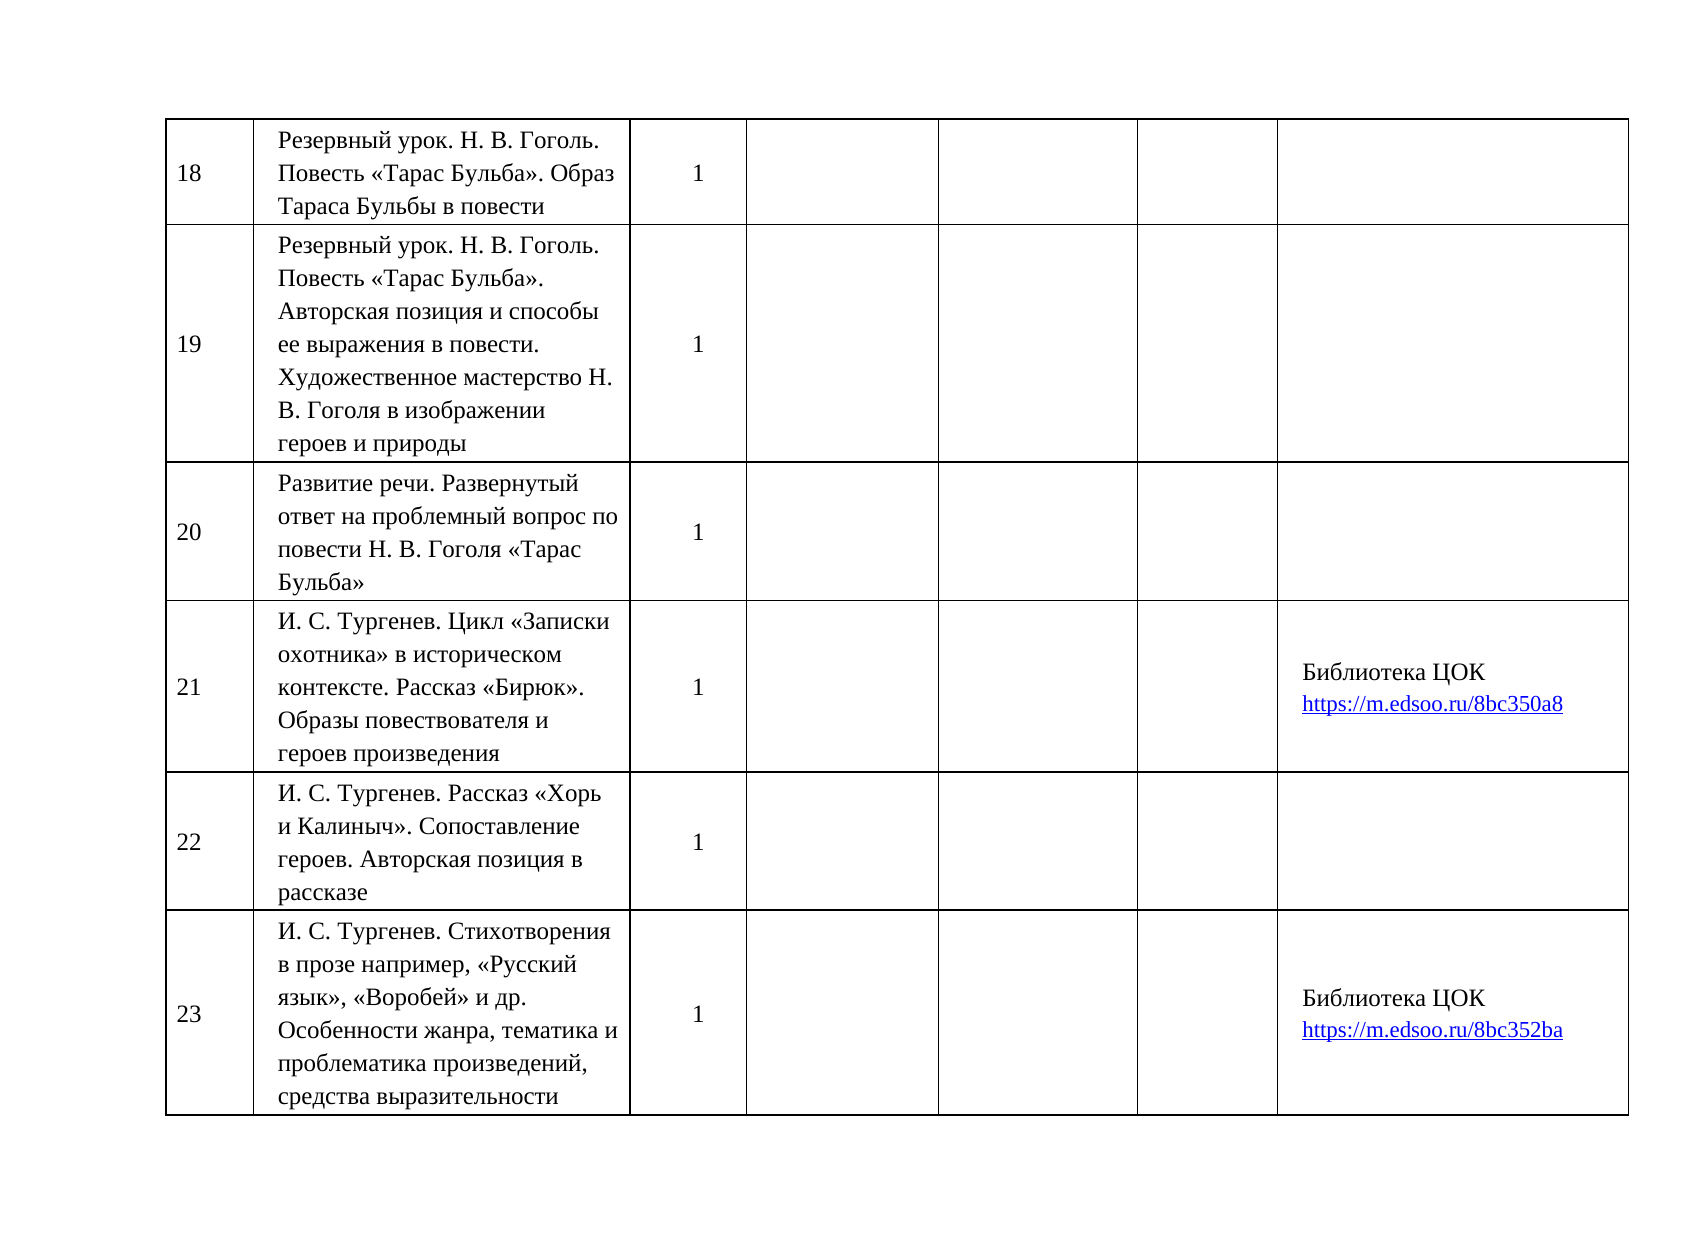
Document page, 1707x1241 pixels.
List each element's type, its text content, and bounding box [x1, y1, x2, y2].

table_cell [1278, 120, 1628, 223]
table_cell [939, 463, 1137, 599]
table_cell И. С. Тургенев. Стихотворения в прозе например, «Русский язык», «Воробей» и др. Особенности жанра, тематика и проблематика произведений, средства выразительности [254, 911, 629, 1114]
table_cell 23 [167, 911, 253, 1114]
table_cell [1278, 463, 1628, 599]
table_cell [1138, 120, 1277, 223]
table_cell [939, 120, 1137, 223]
table_cell 1 [631, 225, 746, 461]
table_cell 21 [167, 601, 253, 771]
table_cell 1 [631, 601, 746, 771]
table_cell 1 [631, 773, 746, 909]
table_cell 18 [167, 120, 253, 223]
table_cell Библиотека ЦОК https://m.edsoo.ru/8bc350a8 [1278, 601, 1628, 771]
table_cell 1 [631, 120, 746, 223]
table_cell [1278, 773, 1628, 909]
table_cell Развитие речи. Развернутый ответ на проблемный вопрос по повести Н. В. Гоголя «Тарас Бульба» [254, 463, 629, 599]
table_cell [747, 225, 938, 461]
table_cell [939, 773, 1137, 909]
table_cell [939, 911, 1137, 1114]
table_cell [747, 601, 938, 771]
table_cell [747, 773, 938, 909]
table_cell [939, 601, 1137, 771]
table_cell И. С. Тургенев. Рассказ «Хорь и Калиныч». Сопоставление героев. Авторская позиция в рассказе [254, 773, 629, 909]
table_cell [1138, 911, 1277, 1114]
table_cell [1138, 773, 1277, 909]
table_cell 22 [167, 773, 253, 909]
table_cell [747, 463, 938, 599]
table_cell [1138, 601, 1277, 771]
table_cell [747, 911, 938, 1114]
table_cell [1138, 225, 1277, 461]
table_cell Резервный урок. Н. В. Гоголь. Повесть «Тарас Бульба». Образ Тараса Бульбы в повести [254, 120, 629, 223]
table_cell [747, 120, 938, 223]
table_cell 1 [631, 463, 746, 599]
table_cell И. С. Тургенев. Цикл «Записки охотника» в историческом контексте. Рассказ «Бирюк». Образы повествователя и героев произведения [254, 601, 629, 771]
table_cell [939, 225, 1137, 461]
table_cell [1278, 225, 1628, 461]
table_cell 1 [631, 911, 746, 1114]
table_cell [1138, 463, 1277, 599]
table_cell 20 [167, 463, 253, 599]
table_cell Резервный урок. Н. В. Гоголь. Повесть «Тарас Бульба». Авторская позиция и способы ее выражения в повести. Художественное мастерство Н. В. Гоголя в изображении героев и природы [254, 225, 629, 461]
table_cell 19 [167, 225, 253, 461]
table_cell Библиотека ЦОК https://m.edsoo.ru/8bc352ba [1278, 911, 1628, 1114]
